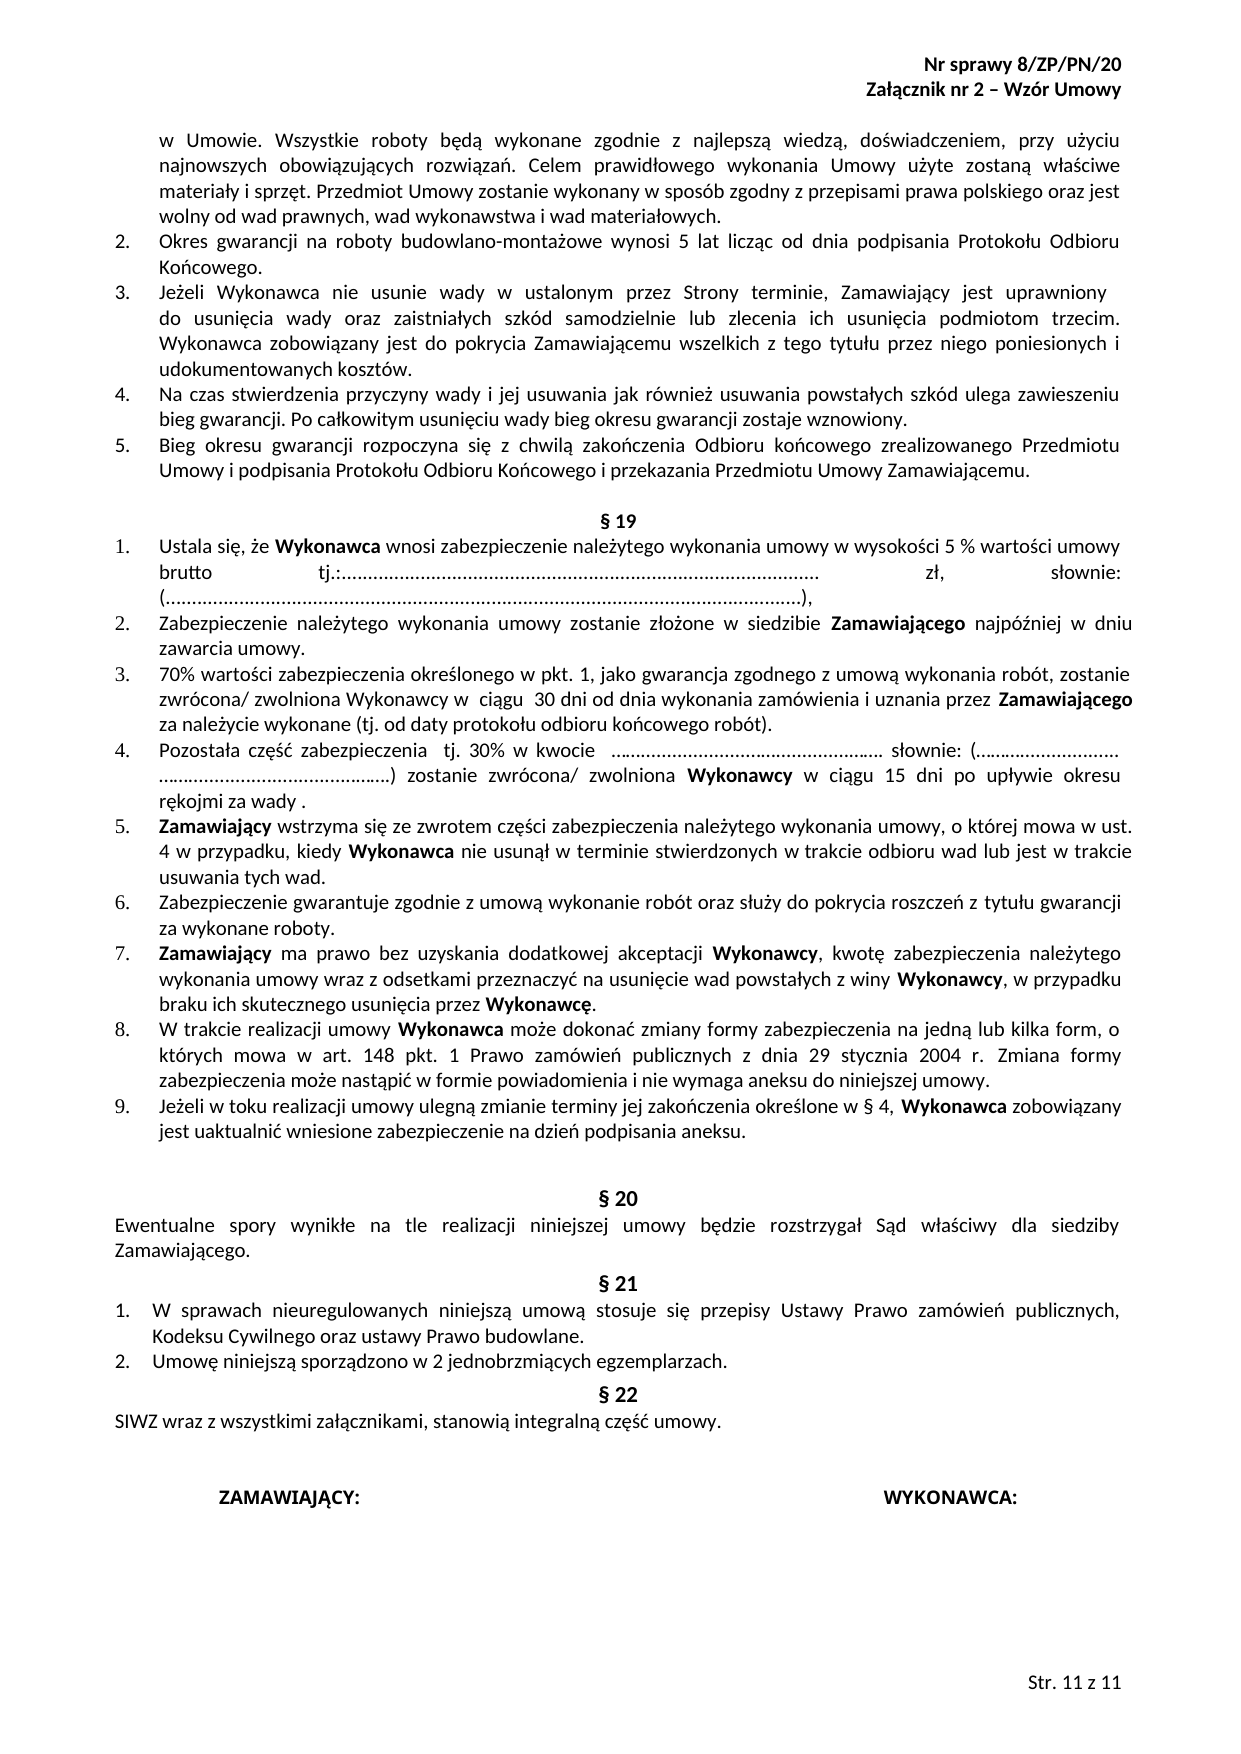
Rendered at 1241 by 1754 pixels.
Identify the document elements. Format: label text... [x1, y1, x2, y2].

list Pozostała część zabezpieczenia tj. 30% w kwocie …….......................…..............……. słownie: (………...................……................................…….) zostanie zwrócona/ zwolniona Wykonawcy w ciągu 15 dni po upływie okresu rękojmi za wady . [114, 737, 1121, 813]
list Zamawiający ma prawo bez uzyskania dodatkowej akceptacji Wykonawcy, kwotę zabezpieczenia należytego wykonania umowy wraz z odsetkami przeznaczyć na usunięcie wad powstałych z winy Wykonawcy, w przypadku braku ich skutecznego usunięcia przez Wykonawcę. [114, 940, 1121, 1017]
list Zabezpieczenie należytego wykonania umowy zostanie złożone w siedzibie Zamawiającego najpóźniej w dniu zawarcia umowy. [114, 610, 1133, 661]
list Okres gwarancji na roboty budowlano-montażowe wynosi 5 lat licząc od dnia podpisania Protokołu Odbioru Końcowego. [114, 229, 1121, 279]
list Na czas stwierdzenia przyczyny wady i jej usuwania jak również usuwania powstałych szkód ulega zawieszeniu bieg gwarancji. Po całkowitym usunięciu wady bieg okresu gwarancji zostaje wznowiony. [114, 381, 1121, 432]
list Jeżeli w toku realizacji umowy ulegną zmianie terminy jej zakończenia określone w § 4, Wykonawca zobowiązany jest uaktualnić wniesione zabezpieczenie na dzień podpisania aneksu. [114, 1093, 1121, 1144]
list W sprawach nieuregulowanych niniejszą umową stosuje się przepisy Ustawy Prawo zamówień publicznych, Kodeksu Cywilnego oraz ustawy Prawo budowlane. [114, 1297, 1121, 1348]
list 70% wartości zabezpieczenia określonego w pkt. 1, jako gwarancja zgodnego z umową wykonania robót, zostanie zwrócona/ zwolniona Wykonawcy w ciągu 30 dni od dnia wykonania zamówienia i uznania przez Zamawiającego za należycie wykonane (tj. od daty protokołu odbioru końcowego robót). [114, 661, 1133, 737]
list Umowę niniejszą sporządzono w 2 jednobrzmiących egzemplarzach. [114, 1348, 1121, 1374]
text § 20 [114, 1184, 1121, 1212]
list Zamawiający wstrzyma się ze zwrotem części zabezpieczenia należytego wykonania umowy, o której mowa w ust. 4 w przypadku, kiedy Wykonawca nie usunął w terminie stwierdzonych w trakcie odbioru wad lub jest w trakcie usuwania tych wad. [114, 813, 1133, 889]
list Bieg okresu gwarancji rozpoczyna się z chwilą zakończenia Odbioru końcowego zrealizowanego Przedmiotu Umowy i podpisania Protokołu Odbioru Końcowego i przekazania Przedmiotu Umowy Zamawiającemu. [114, 432, 1121, 483]
list Jeżeli Wykonawca nie usunie wady w ustalonym przez Strony terminie, Zamawiający jest uprawniony do usunięcia wady oraz zaistniałych szkód samodzielnie lub zlecenia ich usunięcia podmiotom trzecim. Wykonawca zobowiązany jest do pokrycia Zamawiającemu wszelkich z tego tytułu przez niego poniesionych i udokumentowanych kosztów. [114, 279, 1121, 381]
list Ustala się, że Wykonawca wnosi zabezpieczenie należytego wykonania umowy w wysokości 5 % wartości umowy brutto tj.:........................................................................................... zł, słownie: (.........................................................................................................................), [114, 534, 1121, 610]
text § 22 [114, 1380, 1121, 1408]
list Zabezpieczenie gwarantuje zgodnie z umową wykonanie robót oraz służy do pokrycia roszczeń z tytułu gwarancji za wykonane roboty. [114, 889, 1121, 940]
text SIWZ wraz z wszystkimi załącznikami, stanowią integralną część umowy. [114, 1408, 1121, 1433]
list W trakcie realizacji umowy Wykonawca może dokonać zmiany formy zabezpieczenia na jedną lub kilka form, o których mowa w art. 148 pkt. 1 Prawo zamówień publicznych z dnia 29 stycznia 2004 r. Zmiana formy zabezpieczenia może nastąpić w formie powiadomienia i nie wymaga aneksu do niniejszej umowy. [114, 1017, 1121, 1093]
text § 19 [114, 508, 1121, 534]
text ZAMAWIAJĄCY: WYKONAWCA: [114, 1484, 1121, 1510]
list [114, 127, 1121, 229]
text Ewentualne spory wynikłe na tle realizacji niniejszej umowy będzie rozstrzygał Sąd właściwy dla siedziby Zamawiającego. [114, 1212, 1121, 1263]
text § 21 [114, 1269, 1121, 1297]
